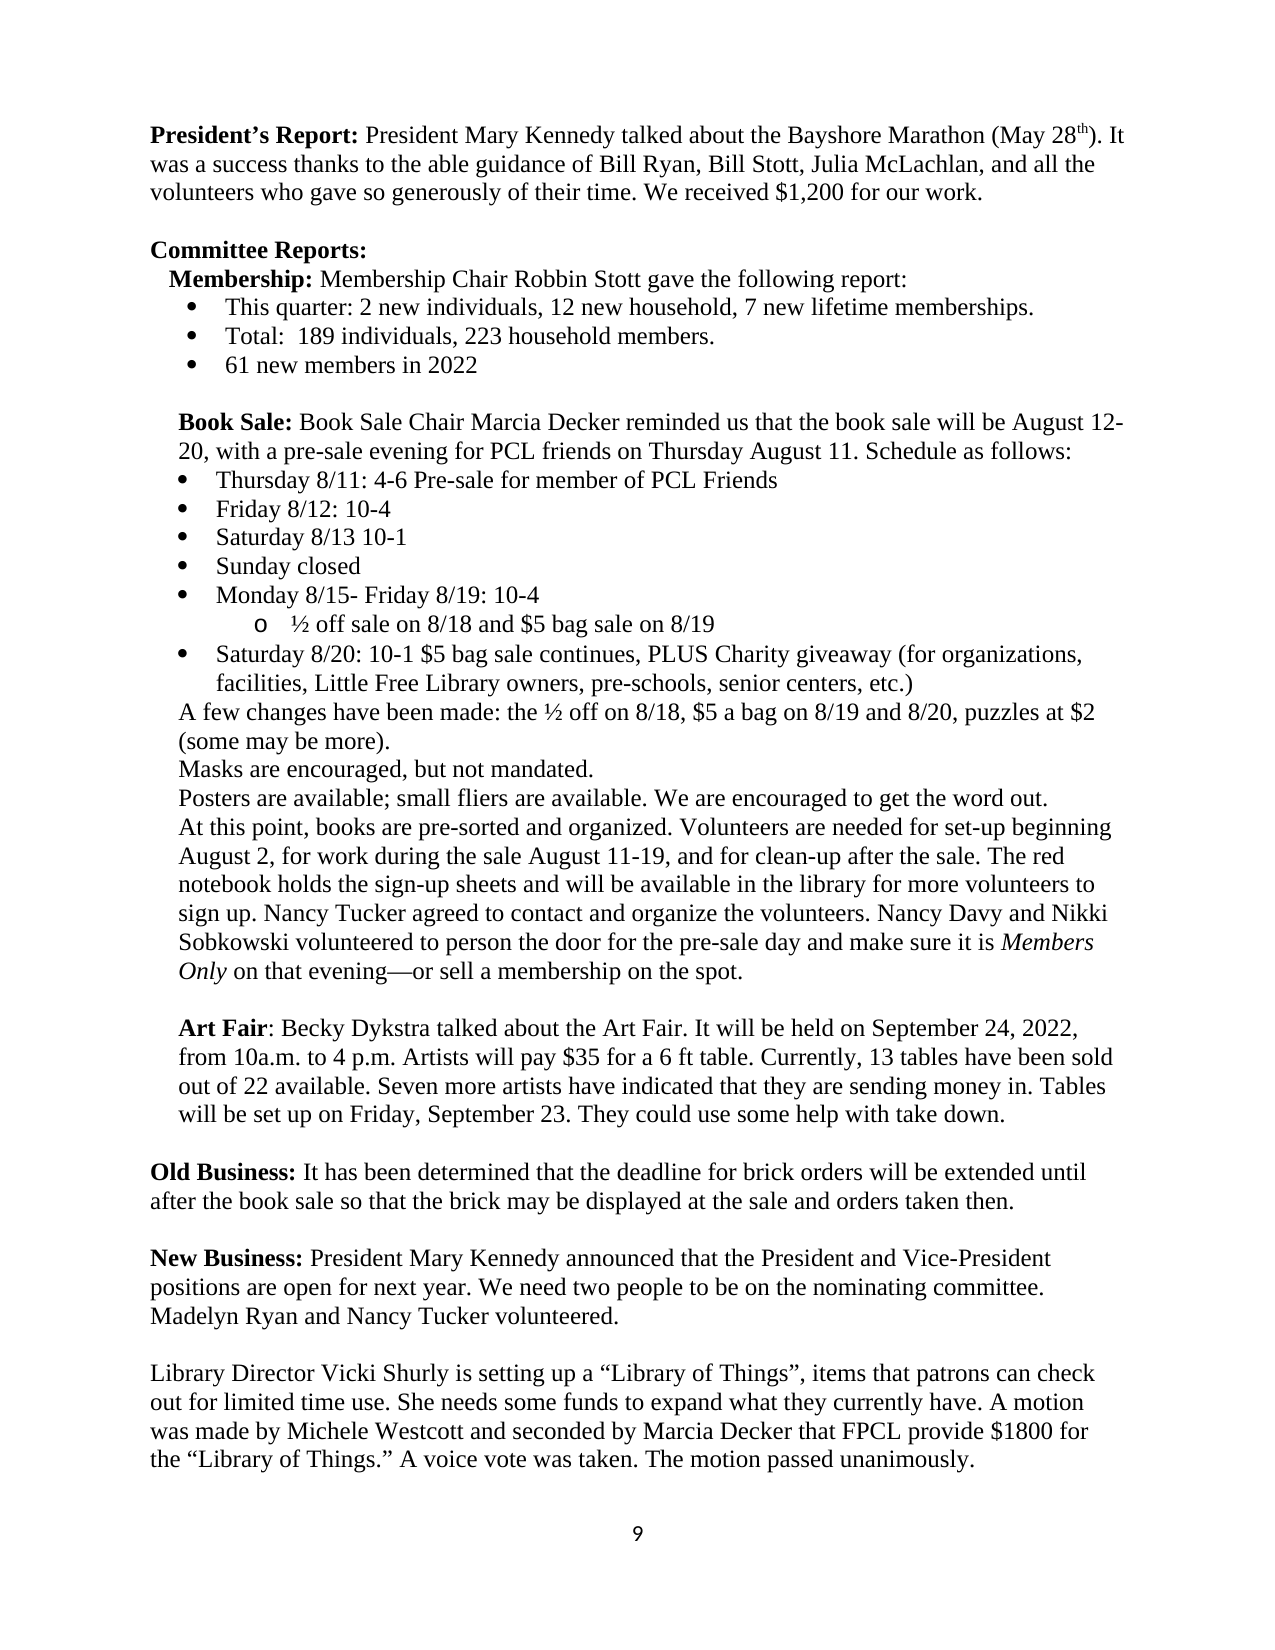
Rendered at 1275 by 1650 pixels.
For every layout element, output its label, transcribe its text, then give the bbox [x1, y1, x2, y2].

list Friday 8/12: 10-4 [178, 494, 1125, 522]
list 61 new members in 2022 [187, 350, 1125, 379]
text Old Business: It has been determined that the deadline for brick orders will be extended until after the book sale so that the brick may be displayed at the sale and orders taken then. [150, 1157, 1125, 1214]
text At this point, books are pre-sorted and organized. Volunteers are needed for set-up beginning August 2, for work during the sale August 11-19, and for clean-up after the sale. The red notebook holds the sign-up sheets and will be available in the library for more volunteers to sign up. Nancy Tucker agreed to contact and organize the volunteers. Nancy Davy and Nikki Sobkowski volunteered to person the door for the pre-sale day and make sure it is Members Only on that evening—or sell a membership on the spot. [178, 812, 1125, 984]
list Art Fair: Becky Dykstra talked about the Art Fair. It will be held on September 24, 2022, from 10a.m. to 4 p.m. Artists will pay $35 for a 6 ft table. Currently, 13 tables have been sold out of 22 available. Seven more artists have indicated that they are sending money in. Tables will be set up on Friday, September 23. They could use some help with take down. [178, 1013, 1125, 1128]
text Book Sale: Book Sale Chair Marcia Decker reminded us that the book sale will be August 12-20, with a pre-sale evening for PCL friends on Thursday August 11. Schedule as follows: [178, 407, 1125, 465]
text Posters are available; small fliers are available. We are encouraged to get the word out. [178, 783, 1125, 812]
text A few changes have been made: the ½ off on 8/18, $5 a bag on 8/19 and 8/20, puzzles at $2 (some may be more). [178, 697, 1125, 754]
text Masks are encouraged, but not mandated. [178, 754, 1125, 783]
list ½ off sale on 8/18 and $5 bag sale on 8/19 [253, 609, 1125, 639]
list This quarter: 2 new individuals, 12 new household, 7 new lifetime memberships. [187, 292, 1125, 321]
text Committee Reports: [150, 235, 1125, 264]
list Saturday 8/13 10-1 [178, 522, 1125, 551]
list Thursday 8/11: 4-6 Pre-sale for member of PCL Friends [178, 465, 1125, 494]
list New Business: President Mary Kennedy announced that the President and Vice-President positions are open for next year. We need two people to be on the nominating committee. Madelyn Ryan and Nancy Tucker volunteered. [150, 1243, 1125, 1329]
list Total: 189 individuals, 223 household members. [187, 321, 1125, 350]
list Saturday 8/20: 10-1 $5 bag sale continues, PLUS Charity giveaway (for organizations, facilities, Little Free Library owners, pre-schools, senior centers, etc.) [178, 639, 1125, 697]
list President’s Report: President Mary Kennedy talked about the Bayshore Marathon (May 28th). It was a success thanks to the able guidance of Bill Ryan, Bill Stott, Julia McLachlan, and all the volunteers who gave so generously of their time. We received $1,200 for our work. [150, 120, 1125, 206]
list Library Director Vicki Shurly is setting up a “Library of Things”, items that patrons can check out for limited time use. She needs some funds to expand what they currently have. A motion was made by Michele Westcott and seconded by Marcia Decker that FPCL provide $1800 for the “Library of Things.” A voice vote was taken. The motion passed unanimously. [150, 1358, 1125, 1473]
text Membership: Membership Chair Robbin Stott gave the following report: [150, 264, 1125, 292]
list Monday 8/15- Friday 8/19: 10-4 [178, 580, 1125, 609]
list Sunday closed [178, 551, 1125, 580]
